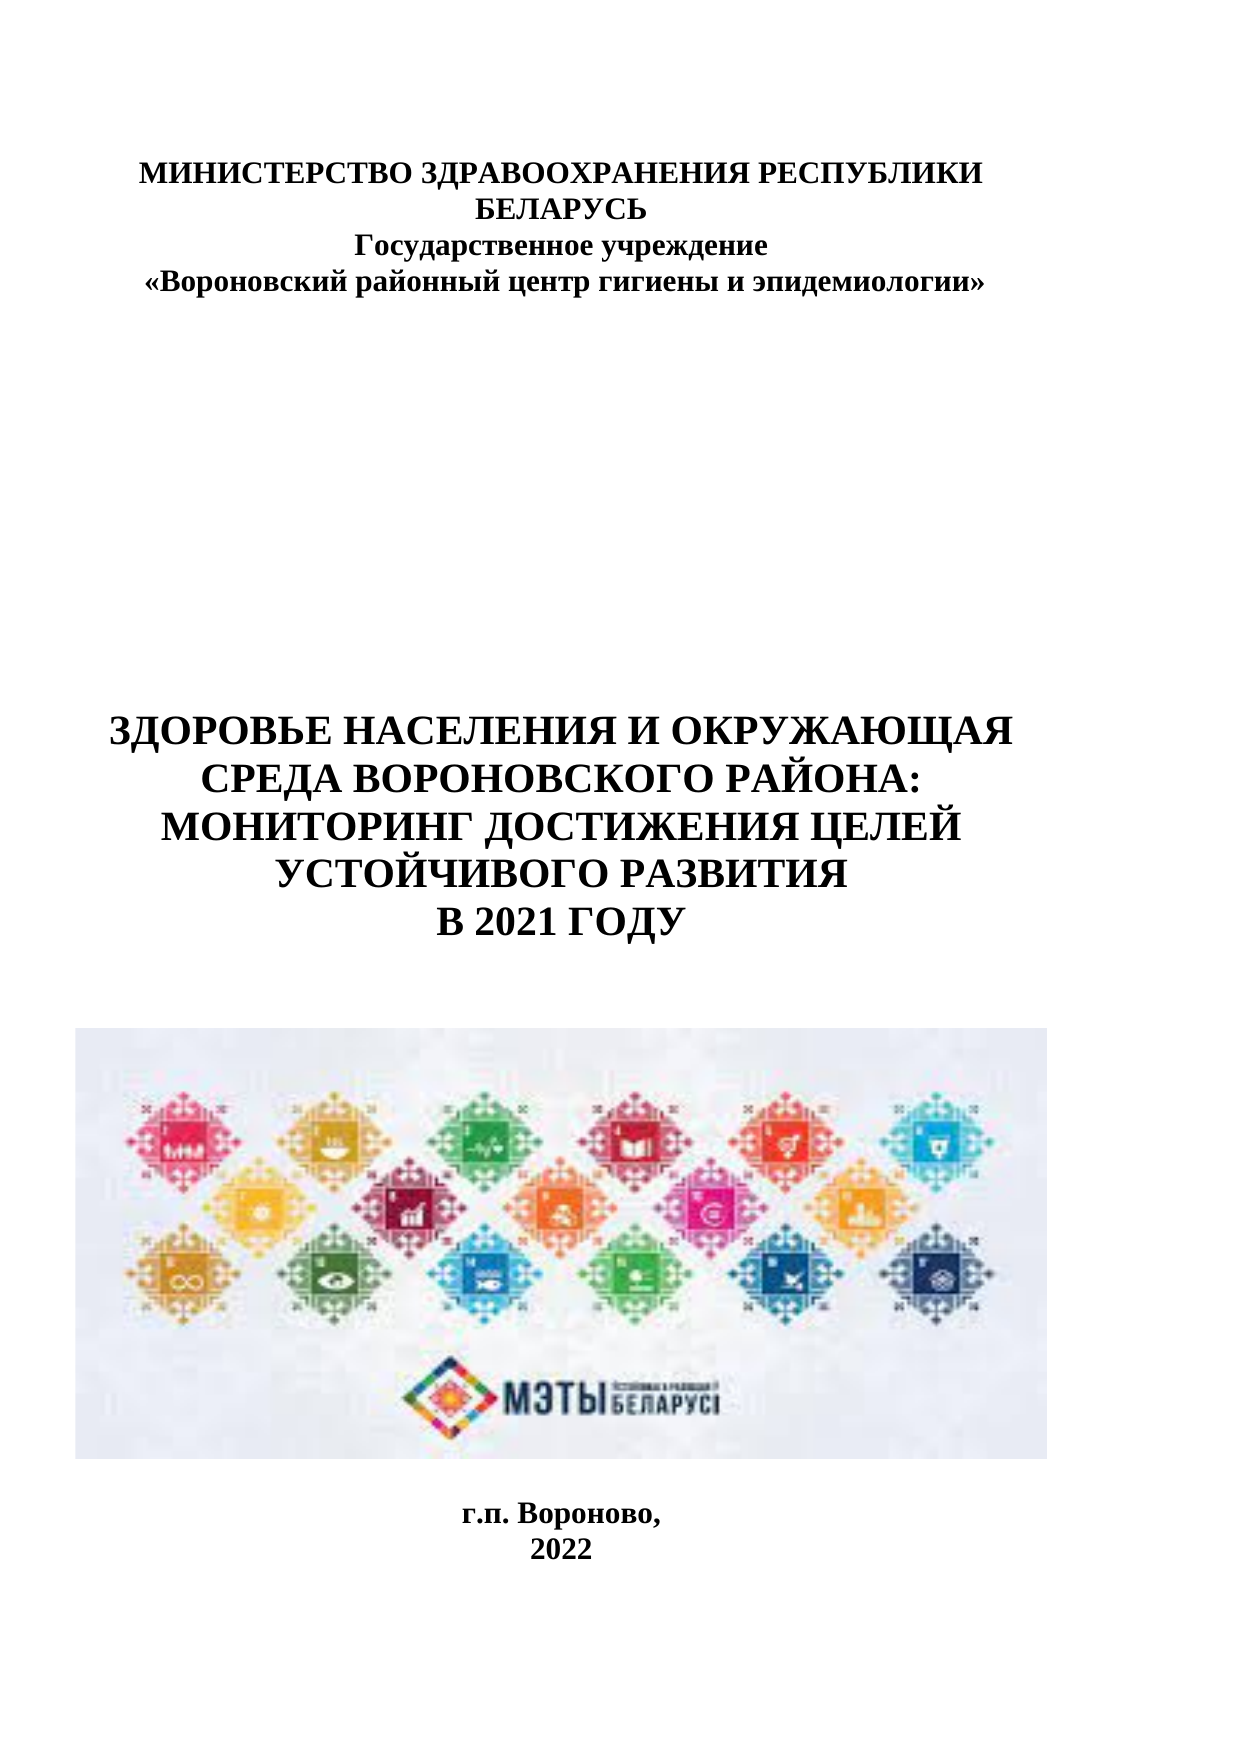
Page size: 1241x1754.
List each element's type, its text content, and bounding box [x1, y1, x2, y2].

text «Вороновский районный центр гигиены и эпидемиологии» [59, 262, 1063, 298]
text В 2021 ГОДУ [59, 897, 1063, 945]
text г.п. Вороново, [59, 1494, 1063, 1531]
text 2022 [59, 1531, 1063, 1566]
picture [75, 1028, 1047, 1459]
text Государственное учреждение [59, 226, 1063, 262]
text МИНИСТЕРСТВО ЗДРАВООХРАНЕНИЯ РЕСПУБЛИКИ БЕЛАРУСЬ [59, 154, 1063, 226]
text ЗДОРОВЬЕ НАСЕЛЕНИЯ И ОКРУЖАЮЩАЯ СРЕДА ВОРОНОВСКОГО РАЙОНА: МОНИТОРИНГ ДОСТИЖЕНИЯ ЦЕЛЕЙ УСТОЙЧИВОГО РАЗВИТИЯ [59, 705, 1063, 897]
